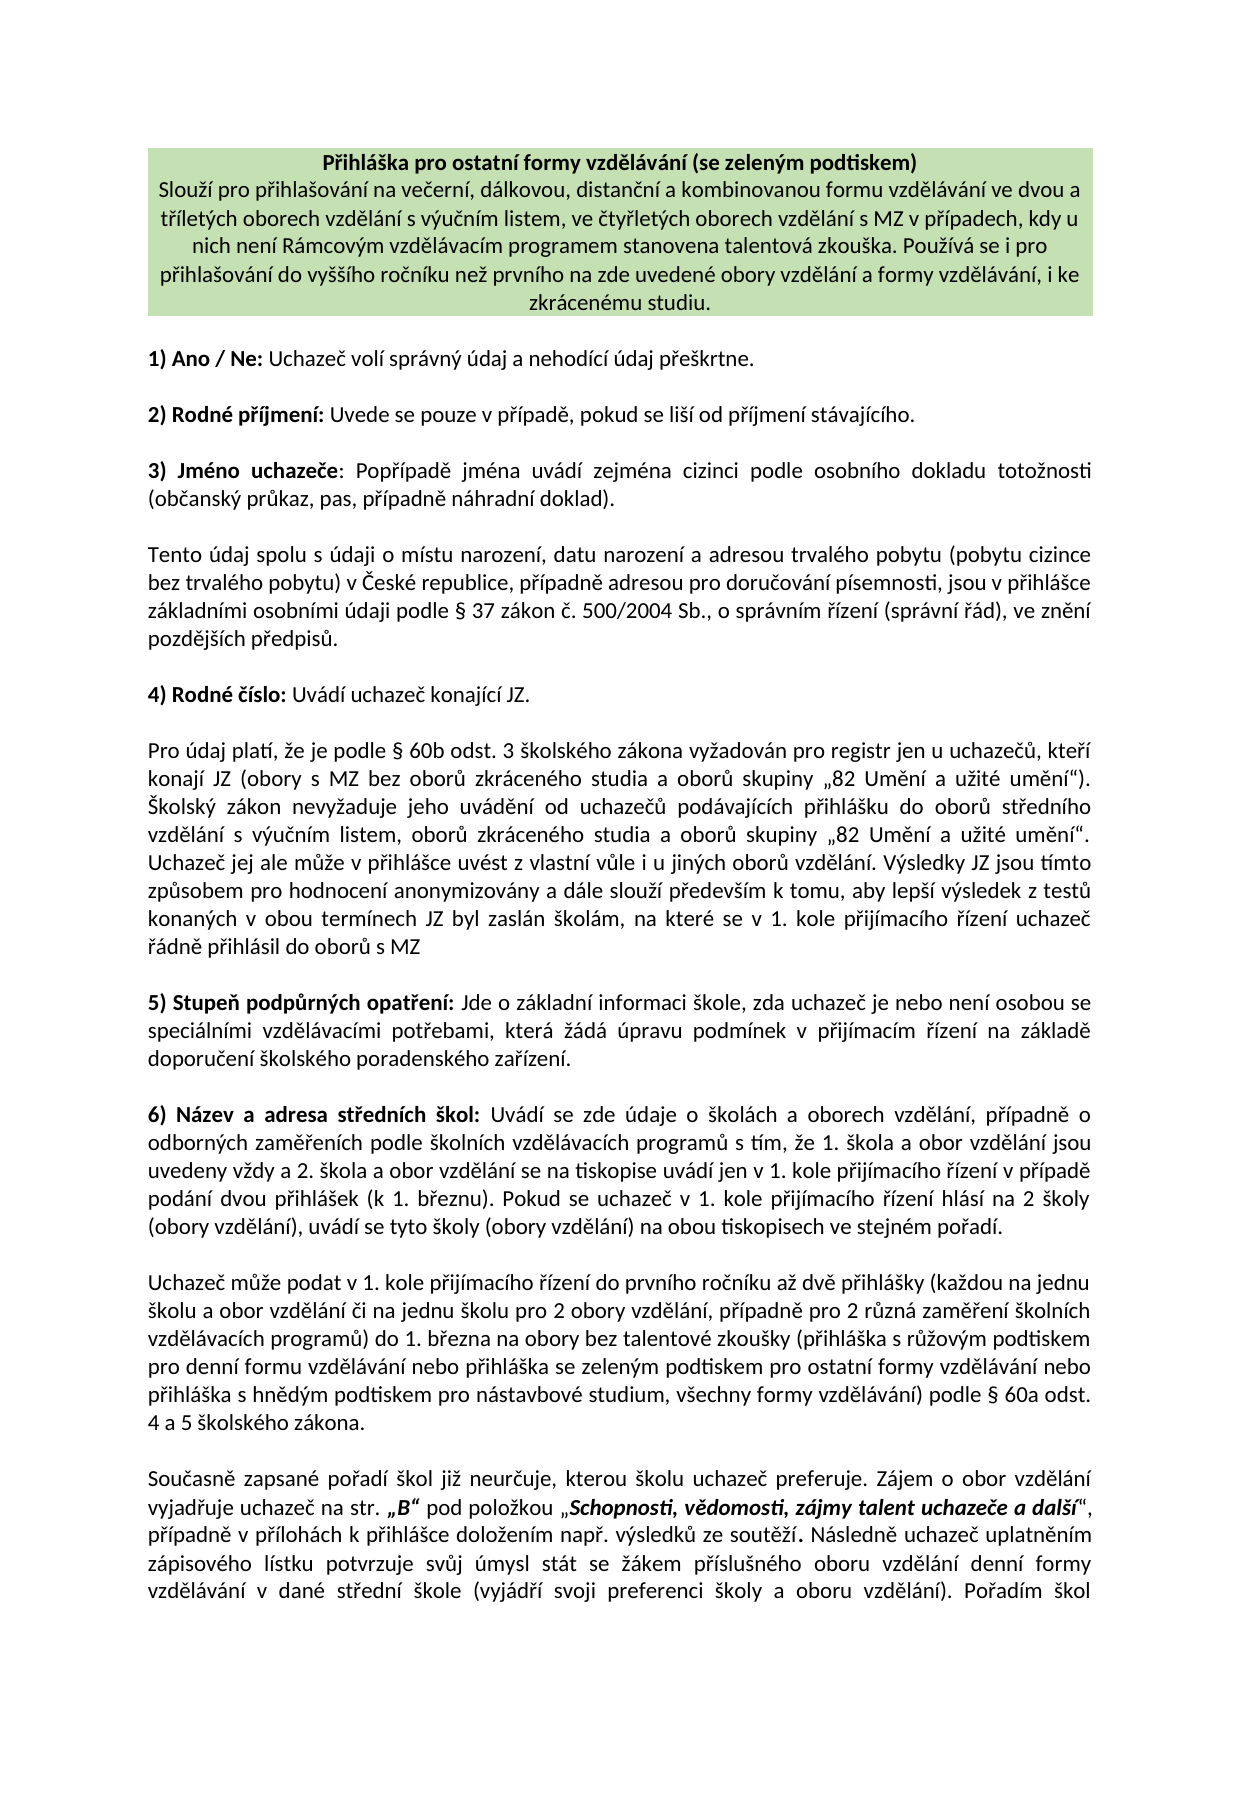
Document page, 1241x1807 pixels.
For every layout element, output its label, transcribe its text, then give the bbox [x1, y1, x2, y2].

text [148, 1464, 1093, 1605]
text Pro údaj platí, že je podle § 60b odst. 3 školského zákona vyžadován pro registr jen u uchazečů, kteří konají JZ (obory s MZ bez oborů zkráceného studia a oborů skupiny „82 Umění a užité umění“). Školský zákon nevyžaduje jeho uvádění od uchazečů podávajících přihlášku do oborů středního vzdělání s výučním listem, oborů zkráceného studia a oborů skupiny „82 Umění a užité umění“. Uchazeč jej ale může v přihlášce uvést z vlastní vůle i u jiných oborů vzdělání. Výsledky JZ jsou tímto způsobem pro hodnocení anonymizovány a dále slouží především k tomu, aby lepší výsledek z testů konaných v obou termínech JZ byl zaslán školám, na které se v 1. kole přijímacího řízení uchazeč řádně přihlásil do oborů s MZ [148, 736, 1093, 960]
text Přihláška pro ostatní formy vzdělávání (se zeleným podtiskem) [148, 148, 1093, 176]
text 2) Rodné příjmení: Uvede se pouze v případě, pokud se liší od příjmení stávajícího. [148, 400, 1093, 428]
text 4) Rodné číslo: Uvádí uchazeč konající JZ. [148, 680, 1093, 708]
text Slouží pro přihlašování na večerní, dálkovou, distanční a kombinovanou formu vzdělávání ve dvou a tříletých oborech vzdělání s výučním listem, ve čtyřletých oborech vzdělání s MZ v případech, kdy u nich není Rámcovým vzdělávacím programem stanovena talentová zkouška. Používá se i pro přihlašování do vyššího ročníku než prvního na zde uvedené obory vzdělání a formy vzdělávání, i ke zkrácenému studiu. [148, 176, 1093, 316]
text 3) Jméno uchazeče: Popřípadě jména uvádí zejména cizinci podle osobního dokladu totožnosti (občanský průkaz, pas, případně náhradní doklad). [148, 456, 1093, 512]
text 6) Název a adresa středních škol: Uvádí se zde údaje o školách a oborech vzdělání, případně o odborných zaměřeních podle školních vzdělávacích programů s tím, že 1. škola a obor vzdělání jsou uvedeny vždy a 2. škola a obor vzdělání se na tiskopise uvádí jen v 1. kole přijímacího řízení v případě podání dvou přihlášek (k 1. březnu). Pokud se uchazeč v 1. kole přijímacího řízení hlásí na 2 školy (obory vzdělání), uvádí se tyto školy (obory vzdělání) na obou tiskopisech ve stejném pořadí. [148, 1100, 1093, 1240]
text 1) Ano / Ne: Uchazeč volí správný údaj a nehodící údaj přeškrtne. [148, 344, 1093, 372]
text Uchazeč může podat v 1. kole přijímacího řízení do prvního ročníku až dvě přihlášky (každou na jednu školu a obor vzdělání či na jednu školu pro 2 obory vzdělání, případně pro 2 různá zaměření školních vzdělávacích programů) do 1. března na obory bez talentové zkoušky (přihláška s růžovým podtiskem pro denní formu vzdělávání nebo přihláška se zeleným podtiskem pro ostatní formy vzdělávání nebo přihláška s hnědým podtiskem pro nástavbové studium, všechny formy vzdělávání) podle § 60a odst. 4 a 5 školského zákona. [148, 1268, 1093, 1437]
text 5) Stupeň podpůrných opatření: Jde o základní informaci škole, zda uchazeč je nebo není osobou se speciálními vzdělávacími potřebami, která žádá úpravu podmínek v přijímacím řízení na základě doporučení školského poradenského zařízení. [148, 988, 1093, 1072]
text Tento údaj spolu s údaji o místu narození, datu narození a adresou trvalého pobytu (pobytu cizince bez trvalého pobytu) v České republice, případně adresou pro doručování písemnosti, jsou v přihlášce základními osobními údaji podle § 37 zákon č. 500/2004 Sb., o správním řízení (správní řád), ve znění pozdějších předpisů. [148, 540, 1093, 652]
